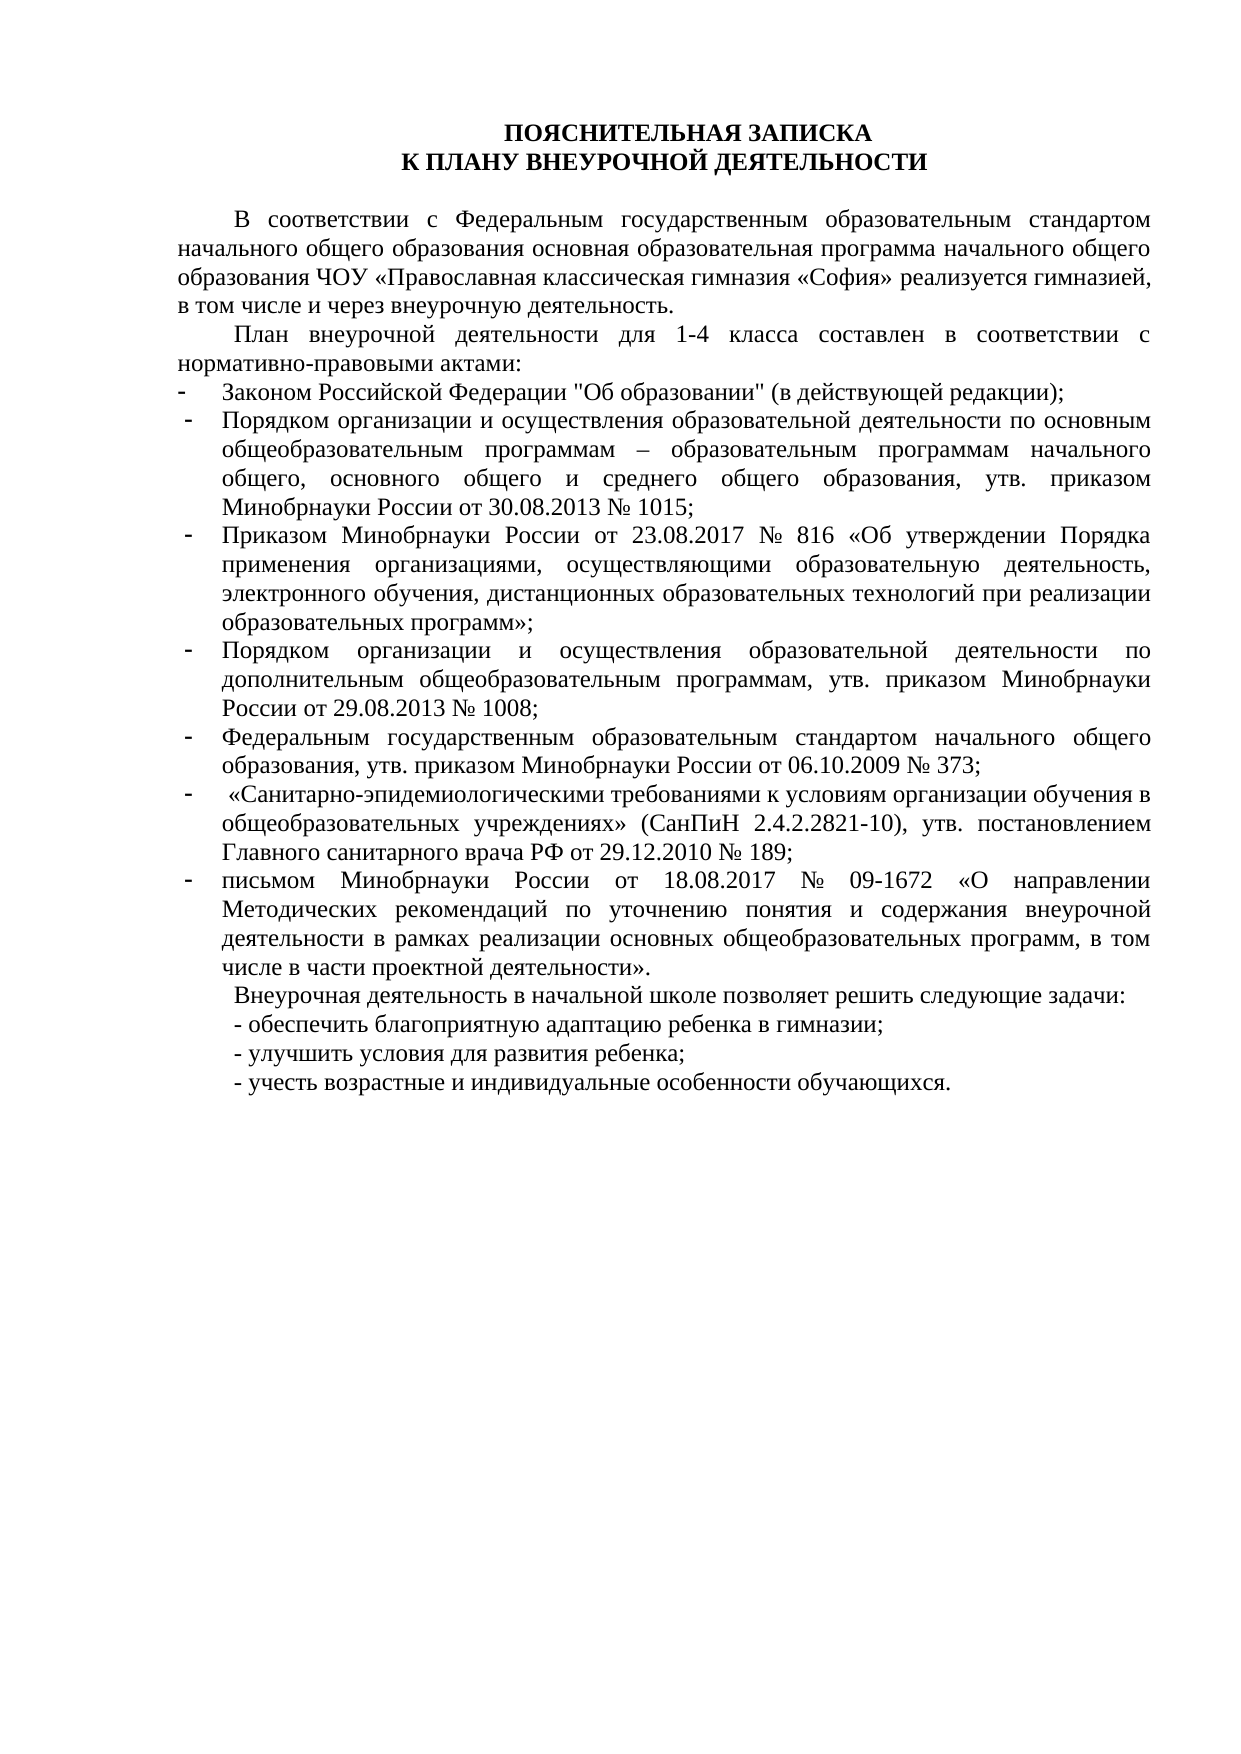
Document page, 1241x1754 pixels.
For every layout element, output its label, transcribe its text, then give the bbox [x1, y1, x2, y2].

list Порядком организации и осуществления образовательной деятельности по основным общеобразовательным программам – образовательным программам начального общего, основного общего и среднего общего образования, утв. приказом Минобрнауки России от 30.08.2013 № 1015; [184, 406, 1152, 521]
list письмом Минобрнауки России от 18.08.2017 № 09-1672 «О направлении Методических рекомендаций по уточнению понятия и содержания внеурочной деятельности в рамках реализации основных общеобразовательных программ, в том числе в части проектной деятельности». [184, 866, 1152, 981]
list Федеральным государственным образовательным стандартом начального общего образования, утв. приказом Минобрнауки России от 06.10.2009 № 373; [184, 722, 1152, 779]
text В соответствии с Федеральным государственным образовательным стандартом начального общего образования основная образовательная программа начального общего образования ЧОУ «Православная классическая гимназия «София» реализуется гимназией, в том числе и через внеурочную деятельность. [177, 204, 1152, 319]
list Порядком организации и осуществления образовательной деятельности по дополнительным общеобразовательным программам, утв. приказом Минобрнауки России от 29.08.2013 № 1008; [184, 636, 1152, 722]
text К ПЛАНУ ВНЕУРОЧНОЙ ДЕЯТЕЛЬНОСТИ [177, 147, 1152, 176]
text - учесть возрастные и индивидуальные особенности обучающихся. [177, 1067, 1152, 1096]
text - обеспечить благоприятную адаптацию ребенка в гимназии; [177, 1009, 1152, 1038]
list Законом Российской Федерации "Об образовании" (в действующей редакции); [177, 377, 1152, 406]
list Приказом Минобрнауки России от 23.08.2017 № 816 «Об утверждении Порядка применения организациями, осуществляющими образовательную деятельность, электронного обучения, дистанционных образовательных технологий при реализации образовательных программ»; [184, 521, 1152, 636]
text План внеурочной деятельности для 1-4 класса составлен в соответствии с нормативно-правовыми актами: [177, 319, 1152, 377]
text Внеурочная деятельность в начальной школе позволяет решить следующие задачи: [177, 981, 1152, 1009]
list «Санитарно-эпидемиологическими требованиями к условиям организации обучения в общеобразовательных учреждениях» (СанПиН 2.4.2.2821-10), утв. постановлением Главного санитарного врача РФ от 29.12.2010 № 189; [184, 779, 1152, 866]
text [177, 118, 1152, 147]
text - улучшить условия для развития ребенка; [177, 1038, 1152, 1067]
